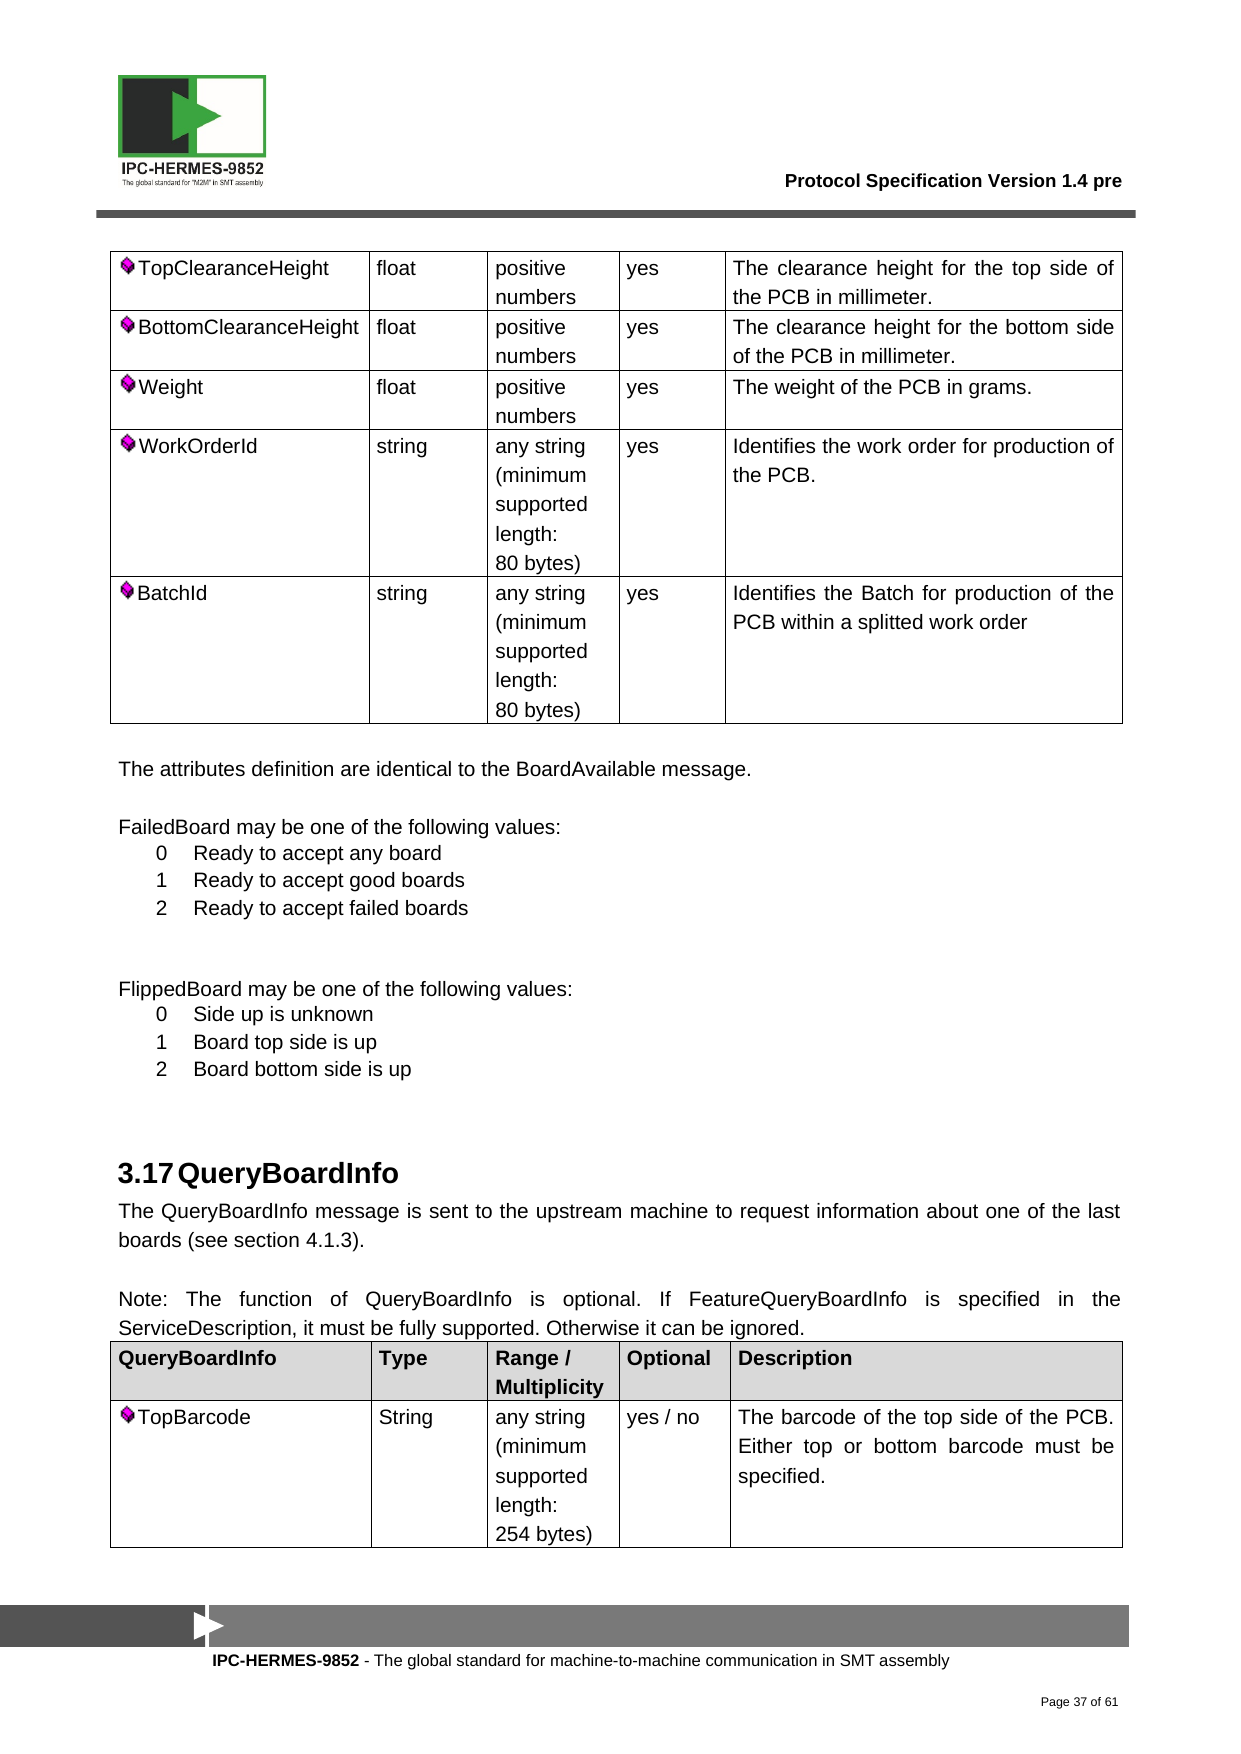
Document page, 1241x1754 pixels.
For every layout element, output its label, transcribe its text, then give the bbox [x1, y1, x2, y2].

picture [118, 431, 139, 454]
text FailedBoard may be one of the following values: [118, 811, 1122, 841]
table_cell any string (minimum supported length: 80 bytes) [488, 577, 619, 723]
text Note: The function of QueryBoardInfo is optional. If FeatureQueryBoardInfo is specified in the ServiceDescription, it must be fully supported. Otherwise it can be ignored. [118, 1283, 1122, 1341]
table_cell WorkOrderId [111, 430, 369, 576]
list Side up is unknown [156, 1002, 1122, 1026]
table_cell positive numbers [488, 252, 619, 310]
picture [118, 313, 138, 335]
table_cell The clearance height for the top side of the PCB in millimeter. [726, 252, 1122, 310]
table_cell yes [620, 311, 725, 370]
table_header QueryBoardInfo [111, 1342, 371, 1400]
text The QueryBoardInfo message is sent to the upstream machine to request information about one of the last boards (see section 4.1.3). [118, 1195, 1122, 1253]
table_cell float [370, 252, 487, 310]
table_cell float [370, 311, 487, 370]
table_cell string [370, 577, 487, 723]
table_cell String [372, 1401, 487, 1547]
table_cell any string (minimum supported length: 254 bytes) [488, 1401, 619, 1547]
table_cell BatchId [111, 577, 369, 723]
table_cell The barcode of the top side of the PCB. Either top or bottom barcode must be specified. [731, 1401, 1122, 1547]
table_cell Identifies the work order for production of the PCB. [726, 430, 1122, 576]
picture [118, 254, 138, 276]
table_cell The clearance height for the bottom side of the PCB in millimeter. [726, 311, 1122, 370]
list Ready to accept failed boards [156, 896, 1122, 919]
table_cell float [370, 371, 487, 429]
picture [118, 1403, 138, 1425]
text The attributes definition are identical to the BoardAvailable message. [118, 753, 1122, 782]
subtitle QueryBoardInfo [117, 1160, 1122, 1189]
table_header Description [731, 1342, 1122, 1400]
table_header Range / Multiplicity [488, 1342, 619, 1400]
table_cell yes [620, 577, 725, 723]
list Ready to accept good boards [156, 868, 1122, 892]
picture [118, 578, 137, 601]
table_cell yes [620, 430, 725, 576]
text FlippedBoard may be one of the following values: [118, 973, 1122, 1002]
table_header Type [372, 1342, 487, 1400]
table_cell any string (minimum supported length: 80 bytes) [488, 430, 619, 576]
table_cell positive numbers [488, 311, 619, 370]
table_cell string [370, 430, 487, 576]
table_cell yes / no [620, 1401, 730, 1547]
list Board bottom side is up [156, 1057, 1122, 1081]
table_cell The weight of the PCB in grams. [726, 371, 1122, 429]
table_cell yes [620, 371, 725, 429]
table_cell TopBarcode [111, 1401, 371, 1547]
table_cell TopClearanceHeight [111, 252, 369, 310]
table_cell Weight [111, 371, 369, 429]
list Ready to accept any board [156, 841, 1122, 864]
table_cell positive numbers [488, 371, 619, 429]
list Board top side is up [156, 1030, 1122, 1054]
table_cell Identifies the Batch for production of the PCB within a splitted work order [726, 577, 1122, 723]
table_cell yes [620, 252, 725, 310]
table_header Optional [620, 1342, 730, 1400]
picture [118, 371, 139, 395]
picture [118, 75, 267, 188]
table_cell BottomClearanceHeight [111, 311, 369, 370]
